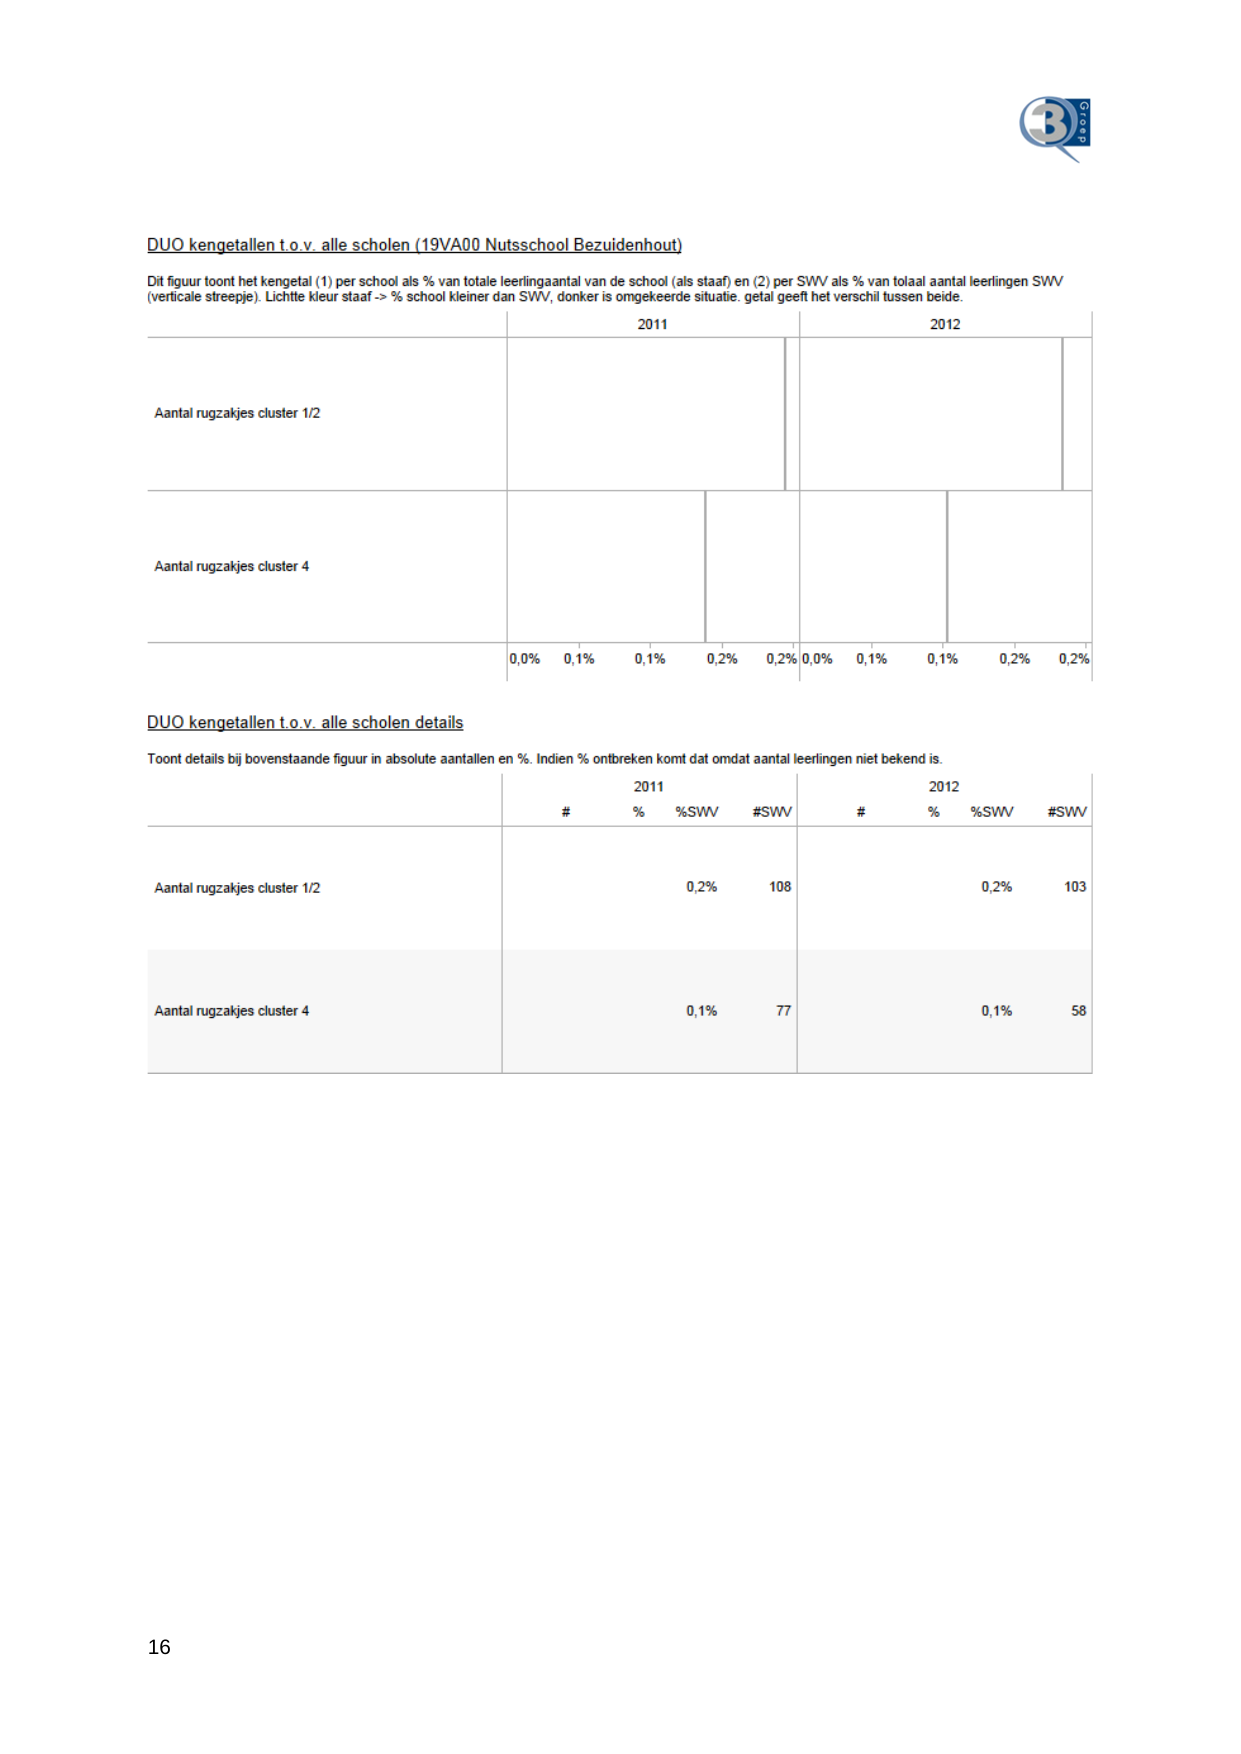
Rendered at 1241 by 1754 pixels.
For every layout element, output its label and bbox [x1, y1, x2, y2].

picture [147, 233, 1093, 1074]
picture [1018, 94, 1093, 165]
